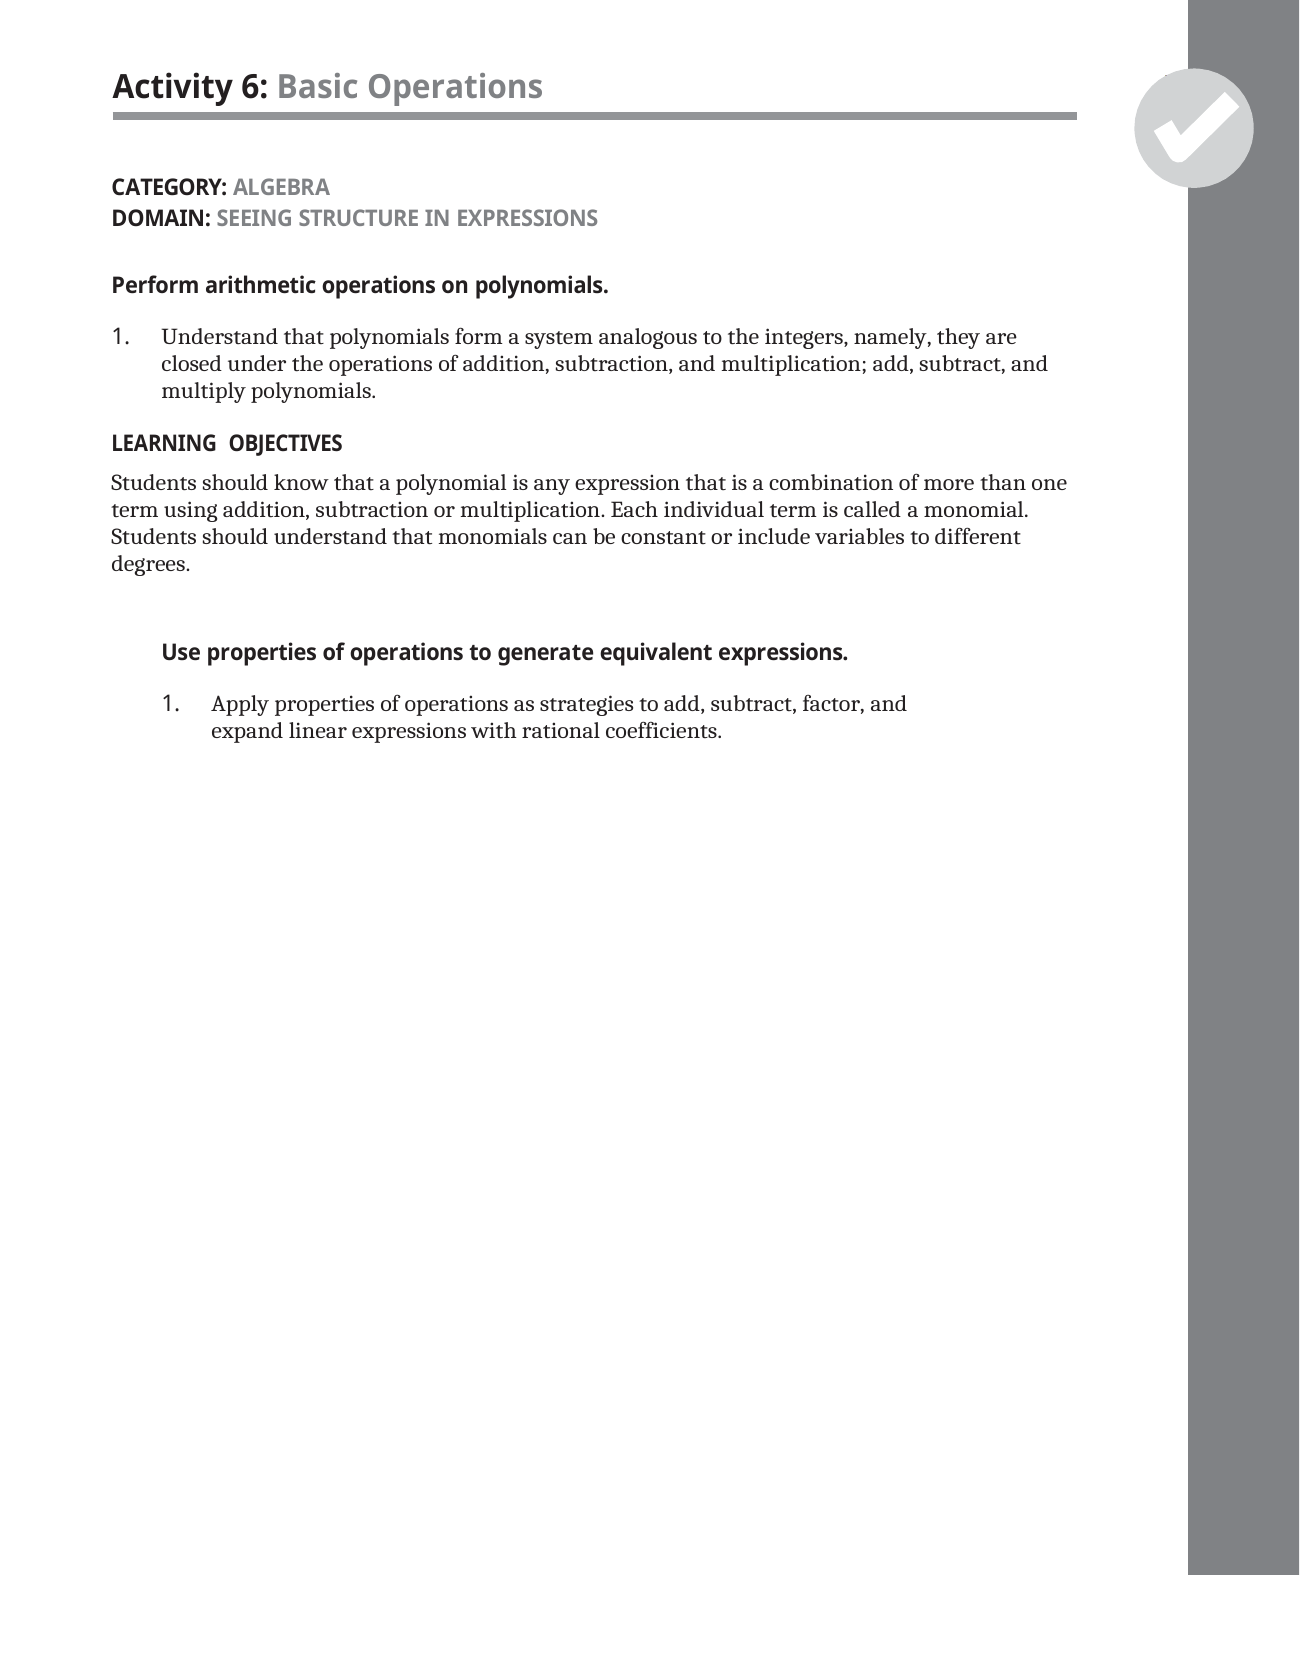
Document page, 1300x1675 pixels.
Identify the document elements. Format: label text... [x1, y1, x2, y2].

subtitle LEARNING OBJECTIVES [111, 426, 1299, 458]
list Understand that polynomials form a system analogous to the integers, namely, they are closed under the operations of addition, subtraction, and multiplication; add, subtract, and multiply polynomials. [111, 323, 1056, 404]
list Apply properties of operations as strategies to add, subtract, factor, and expand linear expressions with rational coefficients. [161, 690, 966, 744]
subtitle CATEGORY: ALGEBRA [111, 171, 1299, 201]
subtitle Activity 6: Basic Operations [112, 63, 1299, 108]
text DOMAIN: SEEING STRUCTURE IN EXPRESSIONS [111, 201, 1299, 232]
subtitle Use properties of operations to generate equivalent expressions. [161, 636, 1299, 667]
text Perform arithmetic operations on polynomials. [111, 269, 1299, 301]
text Students should know that a polynomial is any expression that is a combination of more than one term using addition, subtraction or multiplication. Each individual term is called a monomial. Students should understand that monomials can be constant or include variables to different degrees. [111, 468, 1100, 577]
